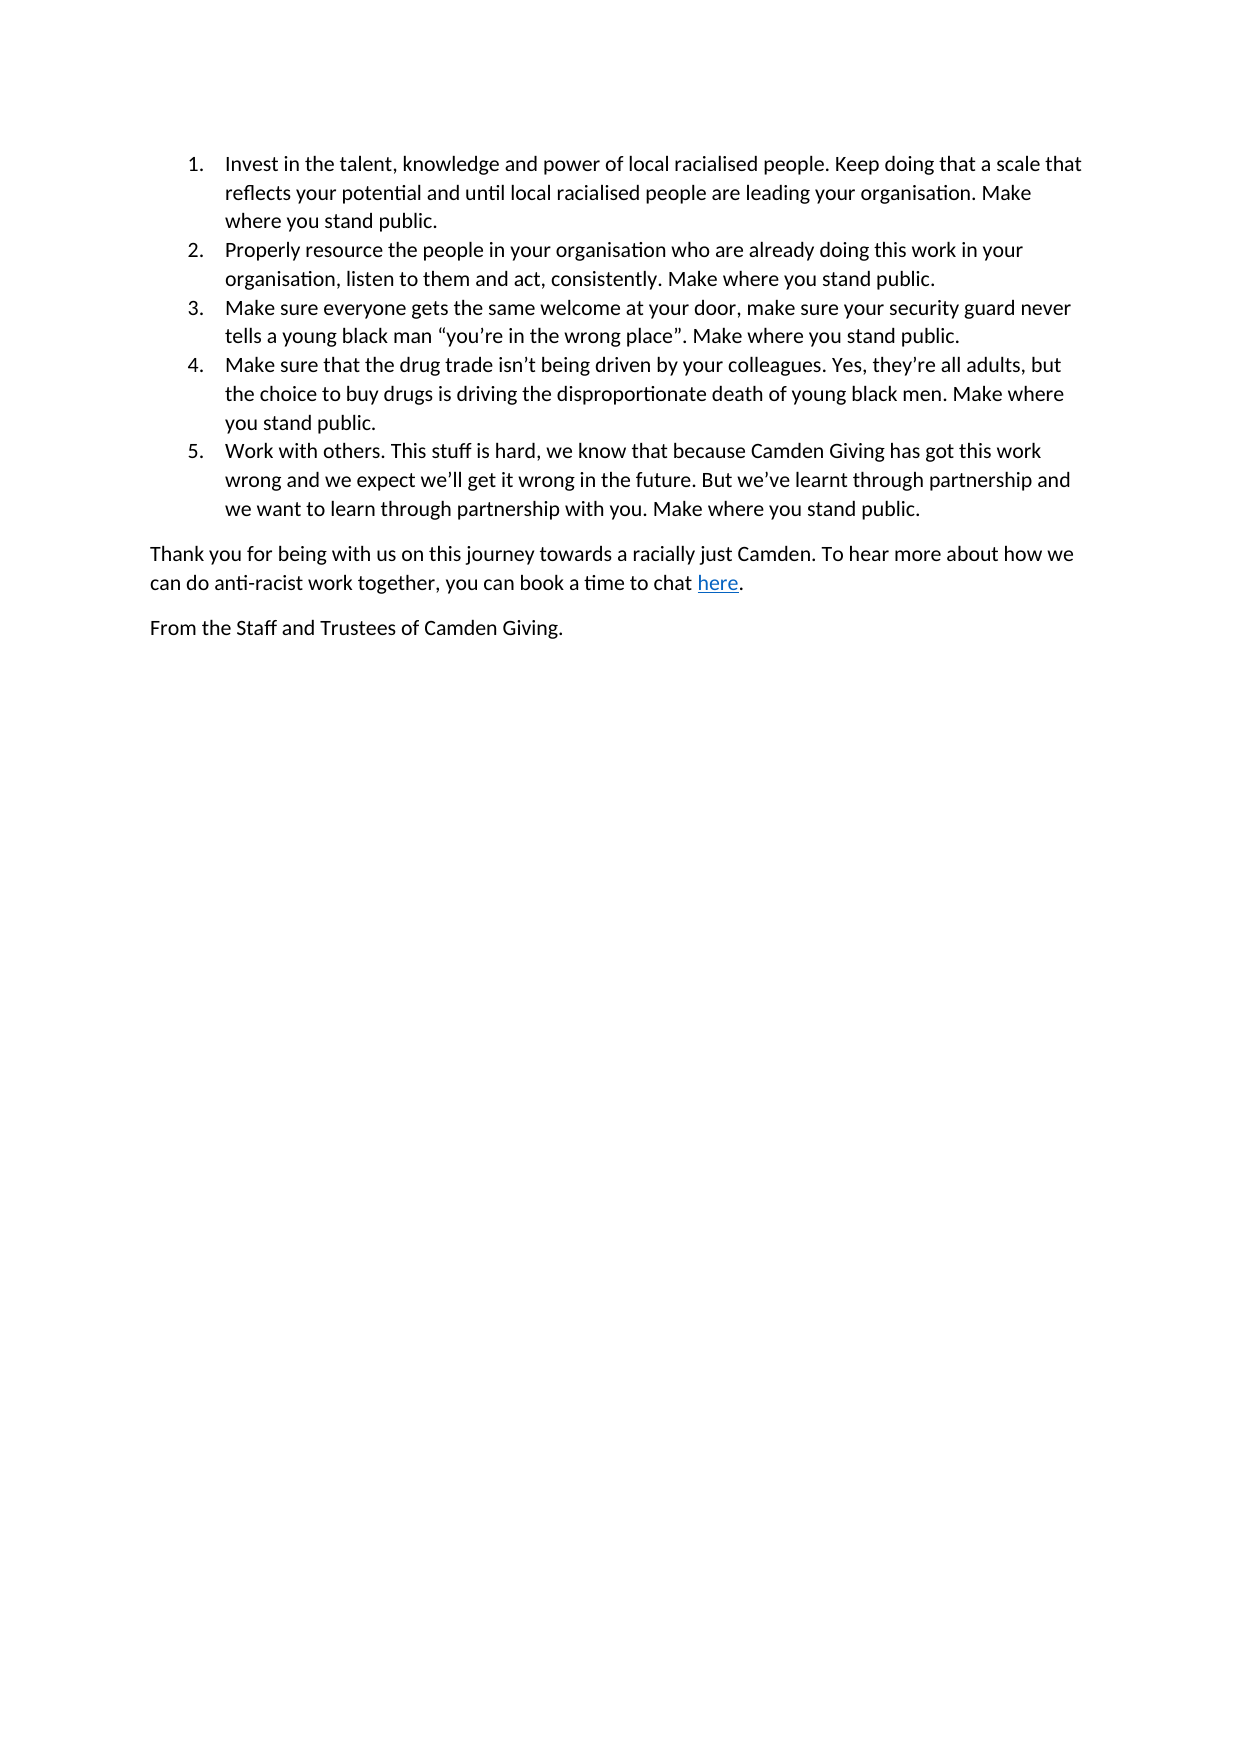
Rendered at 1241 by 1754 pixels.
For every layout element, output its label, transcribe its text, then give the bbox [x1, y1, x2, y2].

list Make sure everyone gets the same welcome at your door, make sure your security guard never tells a young black man “you’re in the wrong place”. Make where you stand public. [187, 294, 1090, 349]
list Work with others. This stuff is hard, we know that because Camden Giving has got this work wrong and we expect we’ll get it wrong in the future. But we’ve learnt through partnership and we want to learn through partnership with you. Make where you stand public. [187, 437, 1090, 522]
text From the Staff and Trustees of Camden Giving. [150, 614, 1090, 641]
text Thank you for being with us on this journey towards a racially just Camden. To hear more about how we can do anti-racist work together, you can book a time to chat here. [150, 540, 1090, 596]
list Properly resource the people in your organisation who are already doing this work in your organisation, listen to them and act, consistently. Make where you stand public. [187, 236, 1090, 292]
list Invest in the talent, knowledge and power of local racialised people. Keep doing that a scale that reflects your potential and until local racialised people are leading your organisation. Make where you stand public. [187, 150, 1090, 234]
list Make sure that the drug trade isn’t being driven by your colleagues. Yes, they’re all adults, but the choice to buy drugs is driving the disproportionate death of young black men. Make where you stand public. [187, 351, 1090, 435]
